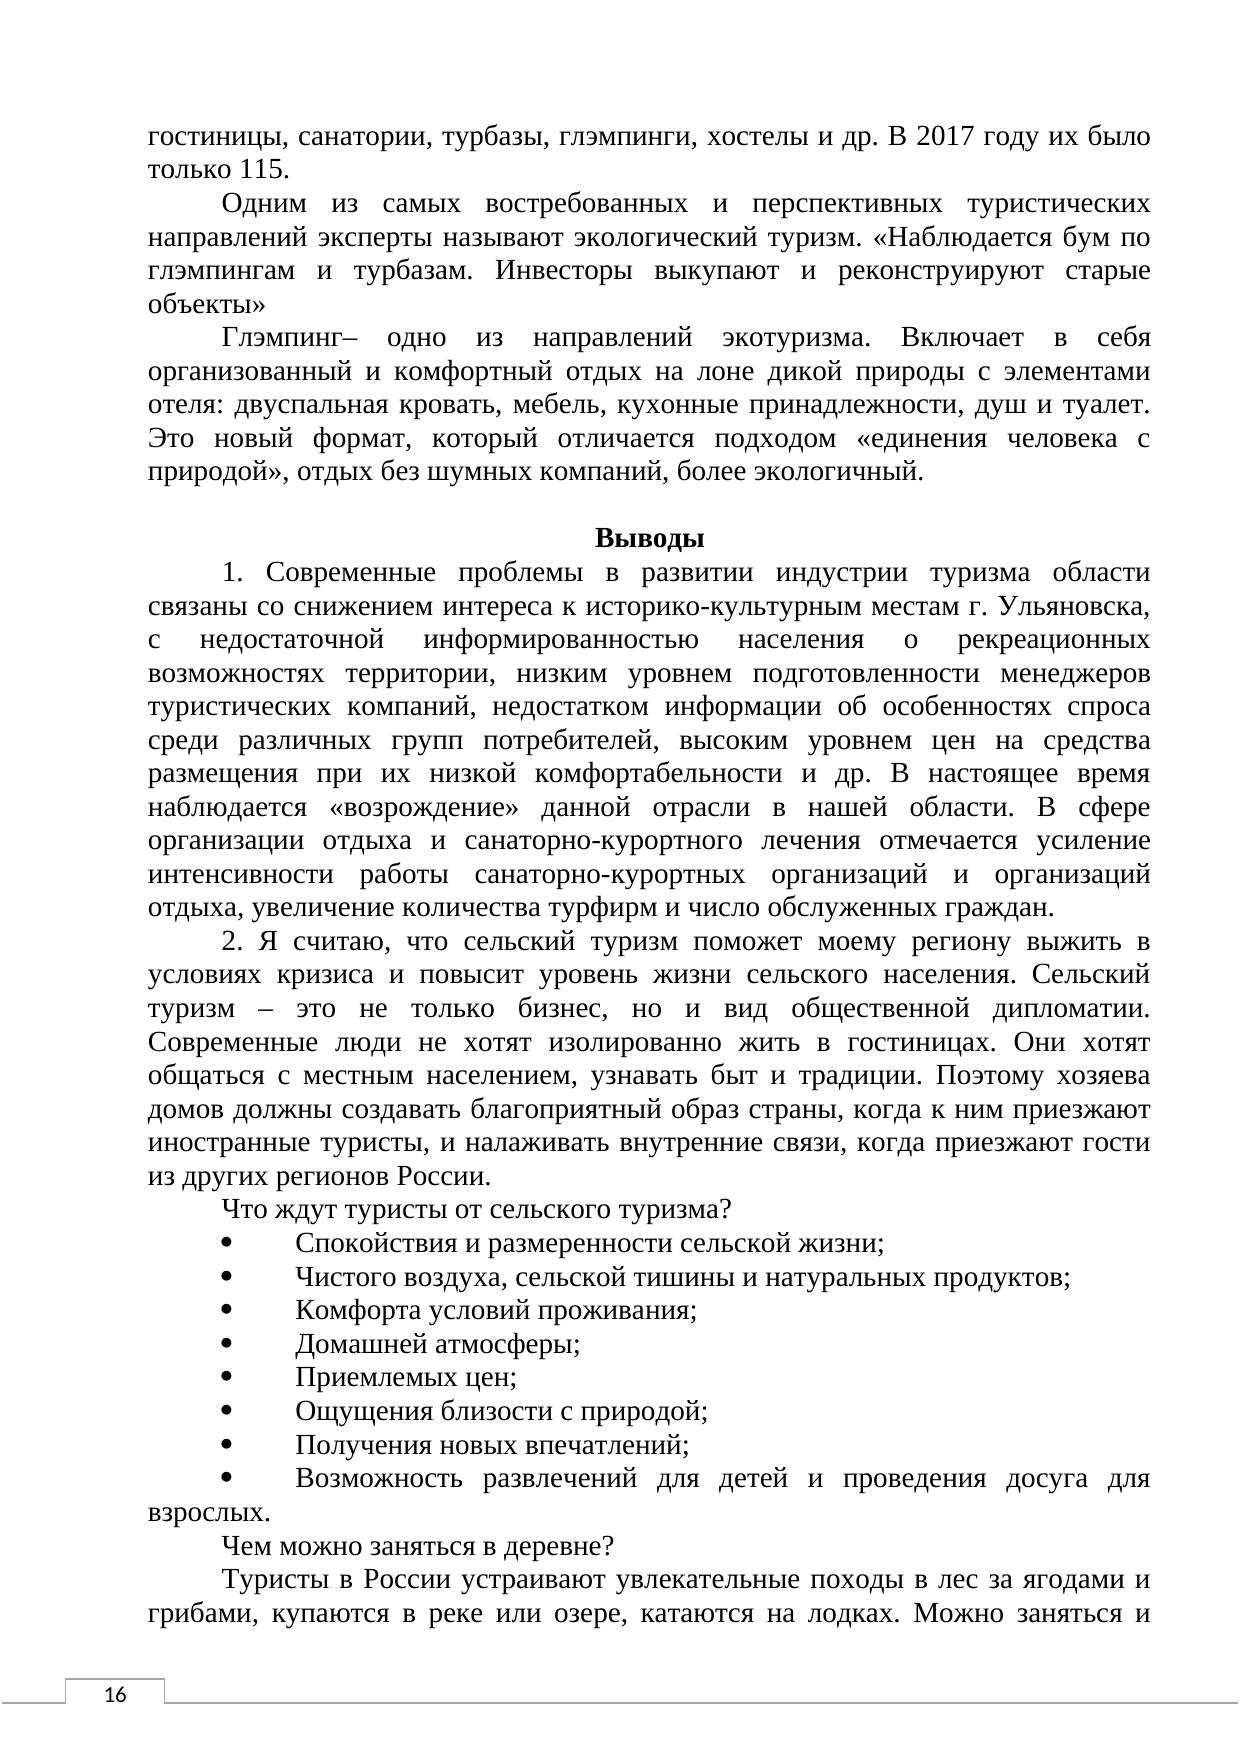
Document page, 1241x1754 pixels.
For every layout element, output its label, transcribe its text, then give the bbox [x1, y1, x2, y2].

list Ощущения близости с природой; [148, 1393, 1152, 1427]
list Чистого воздуха, сельской тишины и натуральных продуктов; [148, 1259, 1152, 1292]
list Комфорта условий проживания; [148, 1292, 1152, 1326]
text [148, 1561, 1152, 1628]
text Чем можно заняться в деревне? [148, 1528, 1152, 1561]
list Возможность развлечений для детей и проведения досуга для взрослых. [148, 1461, 1152, 1528]
text 1. Современные проблемы в развитии индустрии туризма области связаны со снижением интереса к историко-культурным местам г. Ульяновска, с недостаточной информированностью населения о рекреационных возможностях территории, низким уровнем подготовленности менеджеров туристических компаний, недостатком информации об особенностях спроса среди различных групп потребителей, высоким уровнем цен на средства размещения при их низкой комфортабельности и др. В настоящее время наблюдается «возрождение» данной отрасли в нашей области. В сфере организации отдыха и санаторно-курортного лечения отмечается усиление интенсивности работы санаторно-курортных организаций и организаций отдыха, увеличение количества турфирм и число обслуженных граждан. [148, 554, 1152, 923]
list Домашней атмосферы; [148, 1326, 1152, 1359]
list Получения новых впечатлений; [148, 1427, 1152, 1461]
list Спокойствия и размеренности сельской жизни; [148, 1225, 1152, 1259]
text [148, 118, 1152, 185]
text Глэмпинг– одно из направлений экотуризма. Включает в себя организованный и комфортный отдых на лоне дикой природы с элементами отеля: двуспальная кровать, мебель, кухонные принадлежности, душ и туалет. Это новый формат, который отличается подходом «единения человека с природой», отдых без шумных компаний, более экологичный. [148, 319, 1152, 487]
text Выводы [148, 521, 1152, 554]
list Приемлемых цен; [148, 1359, 1152, 1393]
text 2. Я считаю, что сельский туризм поможет моему региону выжить в условиях кризиса и повысит уровень жизни сельского населения. Сельский туризм – это не только бизнес, но и вид общественной дипломатии. Современные люди не хотят изолированно жить в гостиницах. Они хотят общаться с местным населением, узнавать быт и традиции. Поэтому хозяева домов должны создавать благоприятный образ страны, когда к ним приезжают иностранные туристы, и налаживать внутренние связи, когда приезжают гости из других регионов России. [148, 923, 1152, 1191]
text Что ждут туристы от сельского туризма? [148, 1191, 1152, 1225]
text Одним из самых востребованных и перспективных туристических направлений эксперты называют экологический туризм. «Наблюдается бум по глэмпингам и турбазам. Инвесторы выкупают и реконструируют старые объекты» [148, 185, 1152, 319]
